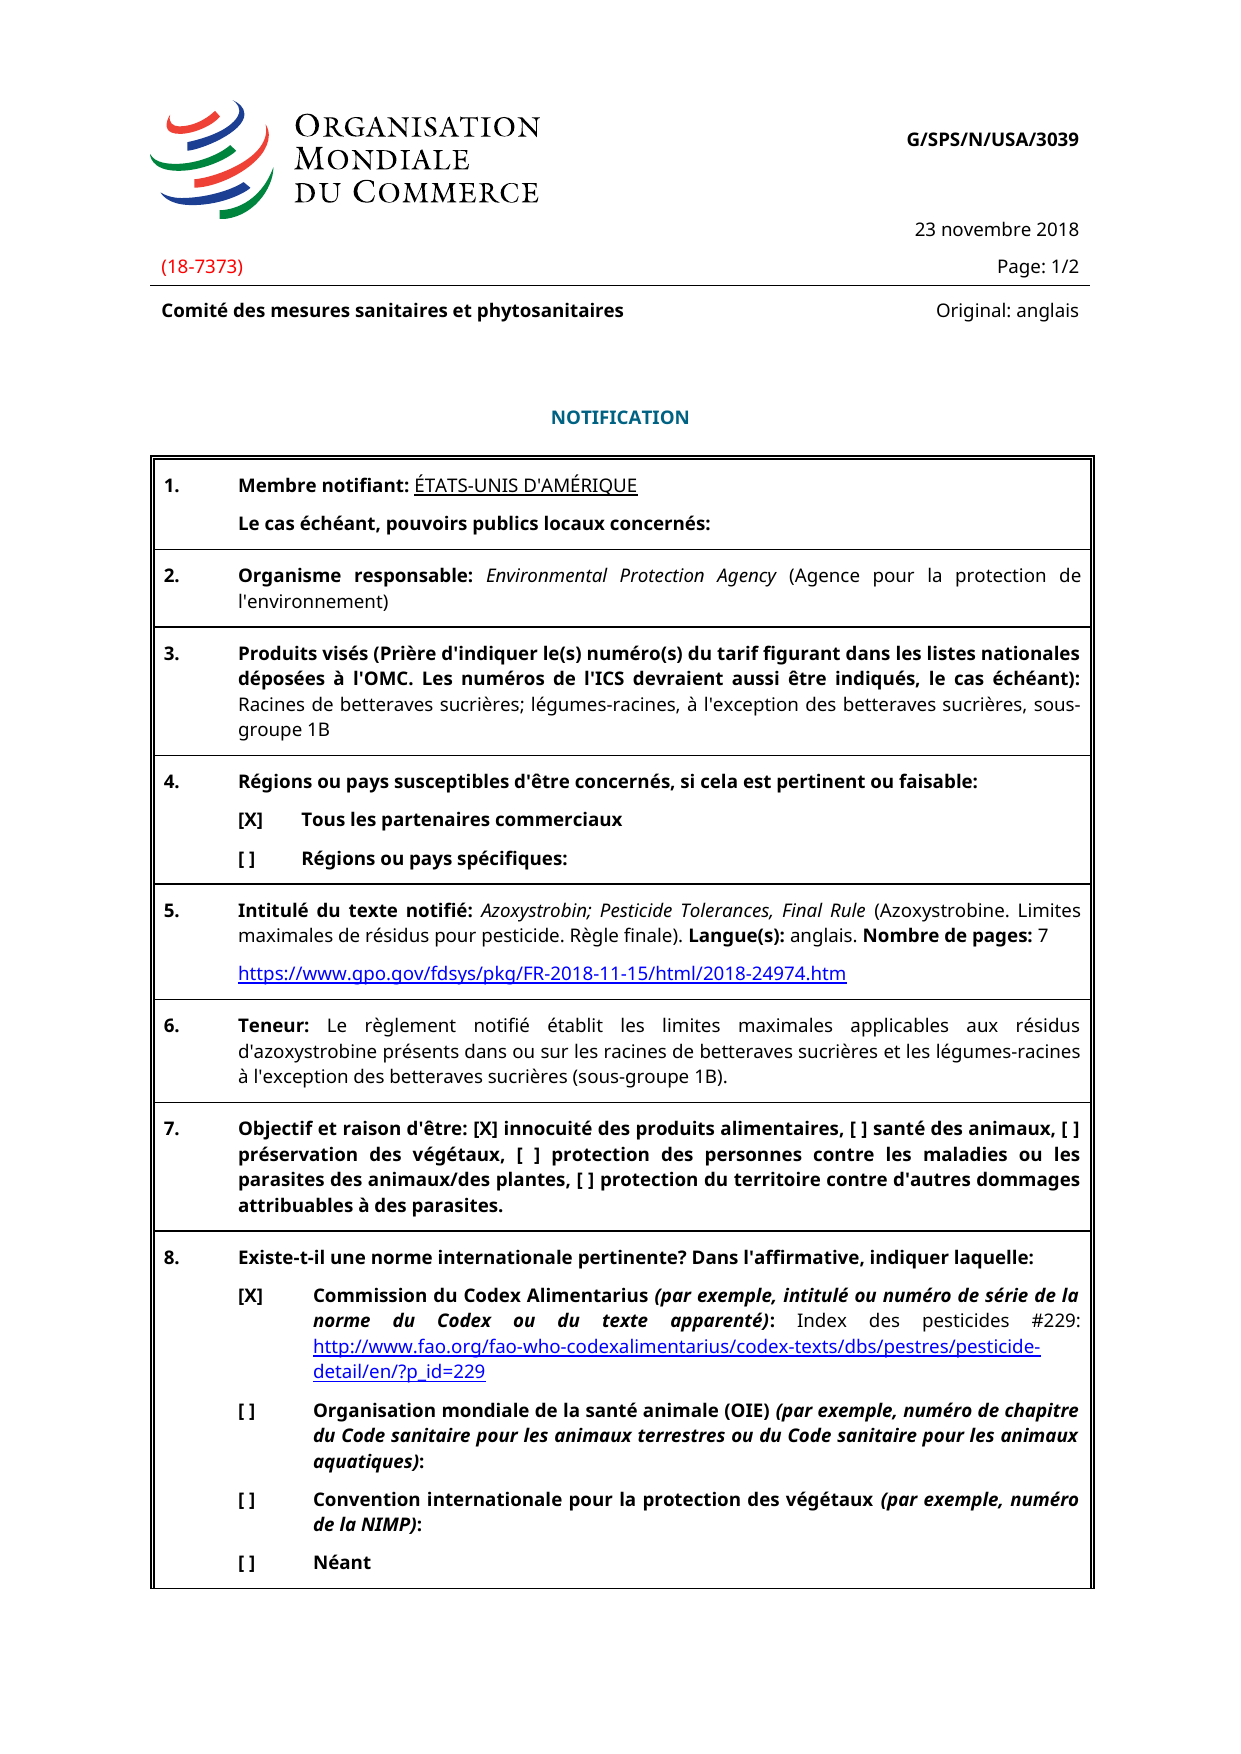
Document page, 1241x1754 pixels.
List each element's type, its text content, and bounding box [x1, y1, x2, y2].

table_cell Objectif et raison d'être: [X] innocuité des produits alimentaires, [ ] santé des animaux, [ ] préservation des végétaux, [ ] protection des personnes contre les maladies ou les parasites des animaux/des plantes, [ ] protection du territoire contre d'autres dommages attribuables à des parasites. [227, 1103, 1090, 1230]
table_cell Intitulé du texte notifié: Azoxystrobin; Pesticide Tolerances, Final Rule (Azoxystrobine. Limites maximales de résidus pour pesticide. Règle finale). Langue(s): anglais. Nombre de pages: 7 https://www.gpo.gov/fdsys/pkg/FR-2018-11-15/html/2018-24974.htm [227, 885, 1090, 998]
table_cell 5. [155, 885, 227, 998]
table_header Membre notifiant: ÉTATS-UNIS D'AMÉRIQUE Le cas échéant, pouvoirs publics locaux concernés: [227, 460, 1090, 548]
table_cell 6. [155, 1000, 227, 1102]
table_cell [227, 1232, 1090, 1587]
table_cell 7. [155, 1103, 227, 1230]
table_cell 8. [155, 1232, 227, 1587]
table_cell Organisme responsable: Environmental Protection Agency (Agence pour la protection de l'environnement) [227, 550, 1090, 626]
title NOTIFICATION [150, 405, 1090, 430]
table_header 1. [155, 460, 227, 548]
table_cell 3. [155, 628, 227, 755]
table_cell Teneur: Le règlement notifié établit les limites maximales applicables aux résidus d'azoxystrobine présents dans ou sur les racines de betteraves sucrières et les légumes-racines à l'exception des betteraves sucrières (sous-groupe 1B). [227, 1000, 1090, 1102]
table_cell Régions ou pays susceptibles d'être concernés, si cela est pertinent ou faisable: [X] Tous les partenaires commerciaux [ ] Régions ou pays spécifiques: [227, 756, 1090, 883]
table_cell 4. [155, 756, 227, 883]
table_cell 2. [155, 550, 227, 626]
table_cell Produits visés (Prière d'indiquer le(s) numéro(s) du tarif figurant dans les listes nationales déposées à l'OMC. Les numéros de l'ICS devraient aussi être indiqués, le cas échéant): Racines de betteraves sucrières; légumes-racines, à l'exception des betteraves sucrières, sous-groupe 1B [227, 628, 1090, 755]
